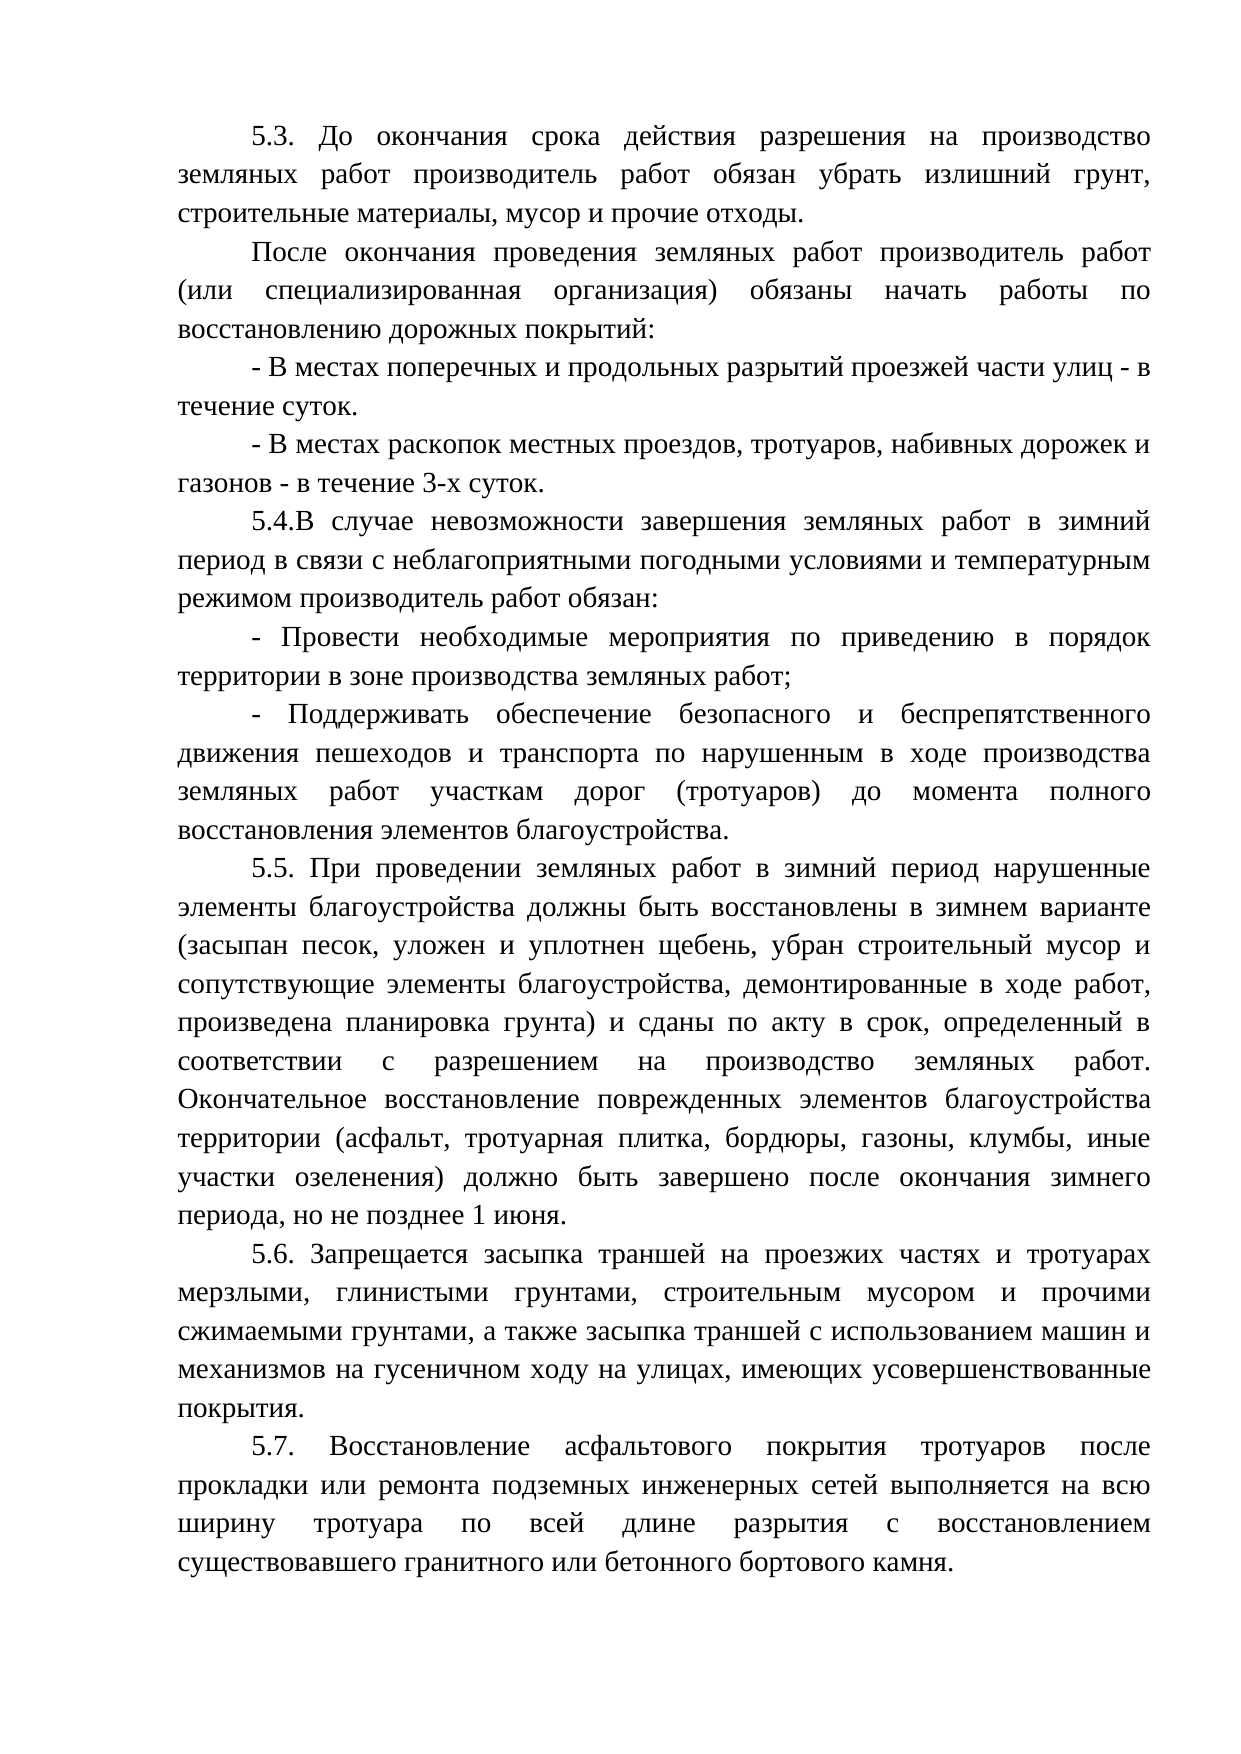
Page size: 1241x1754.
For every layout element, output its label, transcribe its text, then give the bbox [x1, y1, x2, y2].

text 5.3. До окончания срока действия разрешения на производство земляных работ производитель работ обязан убрать излишний грунт, строительные материалы, мусор и прочие отходы. [177, 118, 1152, 229]
text 5.5. При проведении земляных работ в зимний период нарушенные элементы благоустройства должны быть восстановлены в зимнем варианте (засыпан песок, уложен и уплотнен щебень, убран строительный мусор и сопутствующие элементы благоустройства, демонтированные в ходе работ, произведена планировка грунта) и сданы по акту в срок, определенный в соответствии с разрешением на производство земляных работ. Окончательное восстановление поврежденных элементов благоустройства территории (асфальт, тротуарная плитка, бордюры, газоны, клумбы, иные участки озеленения) должно быть завершено после окончания зимнего периода, но не позднее 1 июня. [177, 850, 1152, 1231]
text 5.4.В случае невозможности завершения земляных работ в зимний период в связи с неблагоприятными погодными условиями и температурным режимом производитель работ обязан: [177, 503, 1152, 614]
text 5.6. Запрещается засыпка траншей на проезжих частях и тротуарах мерзлыми, глинистыми грунтами, строительным мусором и прочими сжимаемыми грунтами, а также засыпка траншей с использованием машин и механизмов на гусеничном ходу на улицах, имеющих усовершенствованные покрытия. [177, 1236, 1152, 1423]
text - Провести необходимые мероприятия по приведению в порядок территории в зоне производства земляных работ; [177, 619, 1152, 691]
text 5.7. Восстановление асфальтового покрытия тротуаров после прокладки или ремонта подземных инженерных сетей выполняется на всю ширину тротуара по всей длине разрытия с восстановлением существовавшего гранитного или бетонного бортового камня. [177, 1428, 1152, 1578]
text - В местах раскопок местных проездов, тротуаров, набивных дорожек и газонов - в течение 3-х суток. [177, 426, 1152, 498]
text После окончания проведения земляных работ производитель работ (или специализированная организация) обязаны начать работы по восстановлению дорожных покрытий: [177, 234, 1152, 344]
text - В местах поперечных и продольных разрытий проезжей части улиц - в течение суток. [177, 349, 1152, 421]
text - Поддерживать обеспечение безопасного и беспрепятственного движения пешеходов и транспорта по нарушенным в ходе производства земляных работ участкам дорог (тротуаров) до момента полного восстановления элементов благоустройства. [177, 696, 1152, 845]
